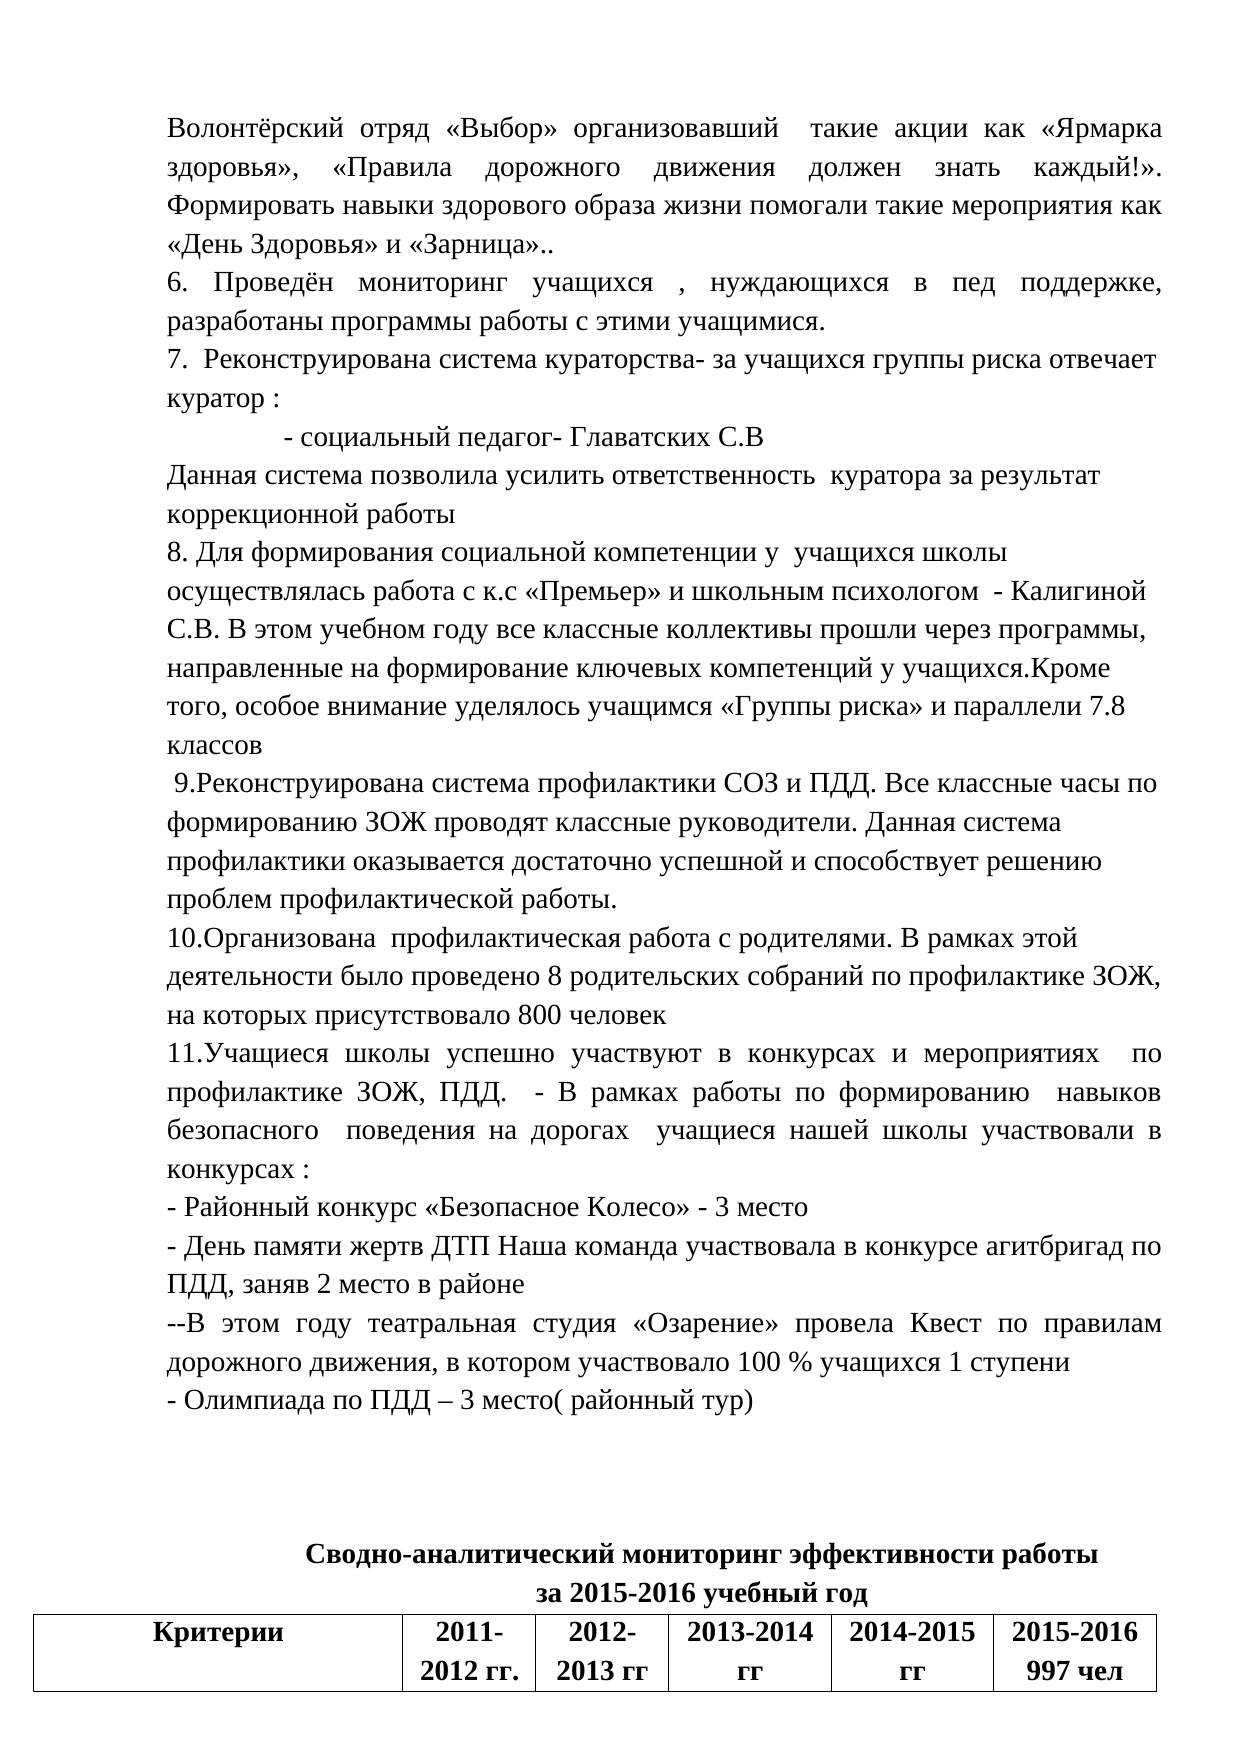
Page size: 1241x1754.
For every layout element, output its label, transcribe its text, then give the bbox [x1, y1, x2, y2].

text 10.Организована профилактическая работа с родителями. В рамках этой деятельности было проведено 8 родительских собраний по профилактике ЗОЖ, на которых присутствовало 800 человек [167, 920, 1163, 1030]
text Сводно-аналитический мониторинг эффективности работы [167, 1536, 1163, 1570]
text 6. Проведён мониторинг учащихся , нуждающихся в пед поддержке, разработаны программы работы с этими учащимися. [167, 264, 1163, 337]
text 8. Для формирования социальной компетенции у учащихся школы осуществлялась работа с к.с «Премьер» и школьным психологом - Калигиной С.В. В этом учебном году все классные коллективы прошли через программы, направленные на формирование ключевых компетенций у учащихся.Кроме того, особое внимание уделялось учащимся «Группы риска» и параллели 7.8 классов [167, 534, 1163, 761]
text 9.Реконструирована система профилактики СОЗ и ПДД. Все классные часы по формированию ЗОЖ проводят классные руководители. Данная система профилактики оказывается достаточно успешной и способствует решению проблем профилактической работы. [167, 766, 1163, 915]
text - Районный конкурс «Безопасное Колесо» - 3 место [167, 1189, 1163, 1223]
text --В этом году театральная студия «Озарение» провела Квест по правилам дорожного движения, в котором участвовало 100 % учащихся 1 ступени [167, 1305, 1163, 1377]
text 11.Учащиеся школы успешно участвуют в конкурсах и мероприятиях по профилактике ЗОЖ, ПДД. - В рамках работы по формированию навыков безопасного поведения на дорогах учащиеся нашей школы участвовали в конкурсах : [167, 1035, 1163, 1184]
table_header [669, 1615, 831, 1691]
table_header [536, 1615, 668, 1691]
text Данная система позволила усилить ответственность куратора за результат коррекционной работы [167, 457, 1163, 529]
text Волонтёрский отряд «Выбор» организовавший такие акции как «Ярмарка здоровья», «Правила дорожного движения должен знать каждый!». Формировать навыки здорового образа жизни помогали такие мероприятия как «День Здоровья» и «Зарница».. [167, 110, 1163, 259]
text 7. Реконструирована система кураторства- за учащихся группы риска отвечает куратор : [167, 342, 1163, 414]
table_header Критерии [34, 1615, 402, 1691]
table_header 2015-2016 997 чел [994, 1615, 1156, 1691]
text - День памяти жертв ДТП Наша команда участвовала в конкурсе агитбригад по ПДД, заняв 2 место в районе [167, 1228, 1163, 1300]
text - социальный педагог- Главатских С.В [167, 419, 1163, 452]
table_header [403, 1615, 535, 1691]
text за 2015-2016 учебный год [167, 1575, 1163, 1608]
text - Олимпиада по ПДД – 3 место( районный тур) [167, 1382, 1163, 1416]
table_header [832, 1615, 993, 1691]
